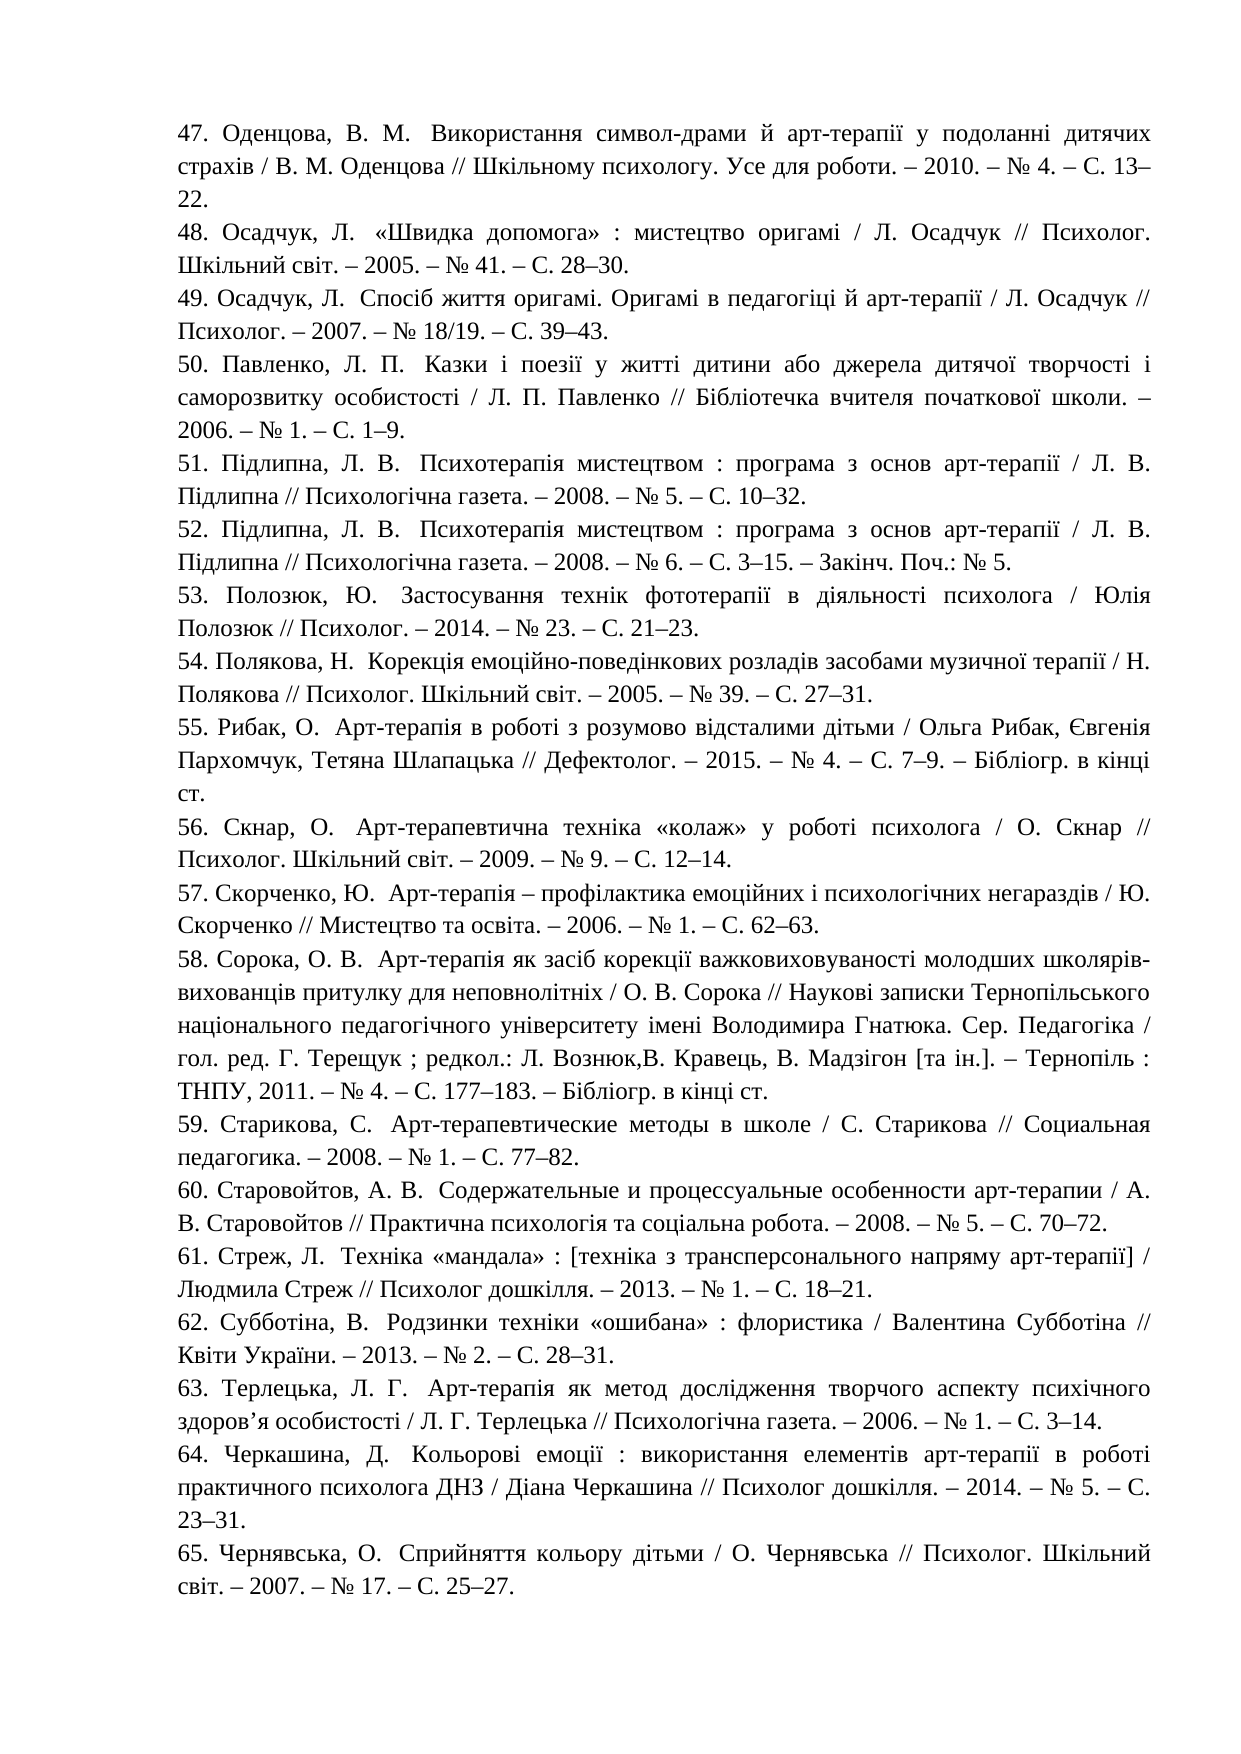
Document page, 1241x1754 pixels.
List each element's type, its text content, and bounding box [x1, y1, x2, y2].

text 55. Рибак, О. Арт-терапія в роботі з розумово відсталими дітьми / Ольга Рибак, Євгенія Пархомчук, Тетяна Шлапацька // Дефектолог. – 2015. – № 4. – С. 7–9. – Бібліогр. в кінці ст. [177, 712, 1152, 807]
text 59. Старикова, С. Арт-терапевтические методы в школе / С. Старикова // Социальная педагогика. – 2008. – № 1. – С. 77–82. [177, 1109, 1152, 1171]
text 50. Павленко, Л. П. Казки і поезії у житті дитини або джерела дитячої творчості і саморозвитку особистості / Л. П. Павленко // Бібліотечка вчителя початкової школи. – 2006. – № 1. – С. 1–9. [177, 349, 1152, 444]
text 58. Сорока, О. В. Арт-терапія як засіб корекції важковиховуваності молодших школярів-вихованців притулку для неповнолітніх / О. В. Сорока // Наукові записки Тернопільського національного педагогічного університету імені Володимира Гнатюка. Сер. Педагогіка / гол. ред. Г. Терещук ; редкол.: Л. Вознюк,В. Кравець, В. Мадзігон [та ін.]. – Тернопіль : ТНПУ, 2011. – № 4. – С. 177–183. – Бібліогр. в кінці ст. [177, 944, 1152, 1104]
text 56. Скнар, О. Арт-терапевтична техніка «колаж» у роботі психолога / О. Скнар // Психолог. Шкільний світ. – 2009. – № 9. – С. 12–14. [177, 812, 1152, 873]
text 48. Осадчук, Л. «Швидка допомога» : мистецтво оригамі / Л. Осадчук // Психолог. Шкільний світ. – 2005. – № 41. – С. 28–30. [177, 217, 1152, 279]
text 63. Терлецька, Л. Г. Арт-терапія як метод дослідження творчого аспекту психічного здоров’я особистості / Л. Г. Терлецька // Психологічна газета. – 2006. – № 1. – С. 3–14. [177, 1373, 1152, 1435]
text 60. Старовойтов, А. В. Содержательные и процессуальные особенности арт-терапии / А. В. Старовойтов // Практична психологія та соціальна робота. – 2008. – № 5. – С. 70–72. [177, 1175, 1152, 1237]
text 53. Полозюк, Ю. Застосування технік фототерапії в діяльності психолога / Юлія Полозюк // Психолог. – 2014. – № 23. – С. 21–23. [177, 580, 1152, 642]
text 65. Чернявська, О. Сприйняття кольору дітьми / О. Чернявська // Психолог. Шкільний світ. – 2007. – № 17. – С. 25–27. [177, 1538, 1152, 1600]
text 49. Осадчук, Л. Спосіб життя оригамі. Оригамі в педагогіці й арт-терапії / Л. Осадчук // Психолог. – 2007. – № 18/19. – С. 39–43. [177, 283, 1152, 345]
text 62. Субботіна, В. Родзинки техніки «ошибана» : флористика / Валентина Субботіна // Квіти України. – 2013. – № 2. – С. 28–31. [177, 1307, 1152, 1369]
text 57. Скорченко, Ю. Арт-терапія – профілактика емоційних і психологічних негараздів / Ю. Скорченко // Мистецтво та освіта. – 2006. – № 1. – С. 62–63. [177, 878, 1152, 939]
text 54. Полякова, Н. Корекція емоційно-поведінкових розладів засобами музичної терапії / Н. Полякова // Психолог. Шкільний світ. – 2005. – № 39. – С. 27–31. [177, 646, 1152, 708]
text 52. Підлипна, Л. В. Психотерапія мистецтвом : програма з основ арт-терапії / Л. В. Підлипна // Психологічна газета. – 2008. – № 6. – С. 3–15. – Закінч. Поч.: № 5. [177, 514, 1152, 576]
text 47. Оденцова, В. М. Використання символ-драми й арт-терапії у подоланні дитячих страхів / В. М. Оденцова // Шкільному психологу. Усе для роботи. – 2010. – № 4. – С. 13–22. [177, 118, 1152, 213]
text 64. Черкашина, Д. Кольорові емоції : використання елементів арт-терапії в роботі практичного психолога ДНЗ / Діана Черкашина // Психолог дошкілля. – 2014. – № 5. – С. 23–31. [177, 1439, 1152, 1534]
text 61. Стреж, Л. Техніка «мандала» : [техніка з трансперсонального напряму арт-терапії] / Людмила Стреж // Психолог дошкілля. – 2013. – № 1. – С. 18–21. [177, 1241, 1152, 1303]
text 51. Підлипна, Л. В. Психотерапія мистецтвом : програма з основ арт-терапії / Л. В. Підлипна // Психологічна газета. – 2008. – № 5. – С. 10–32. [177, 448, 1152, 510]
